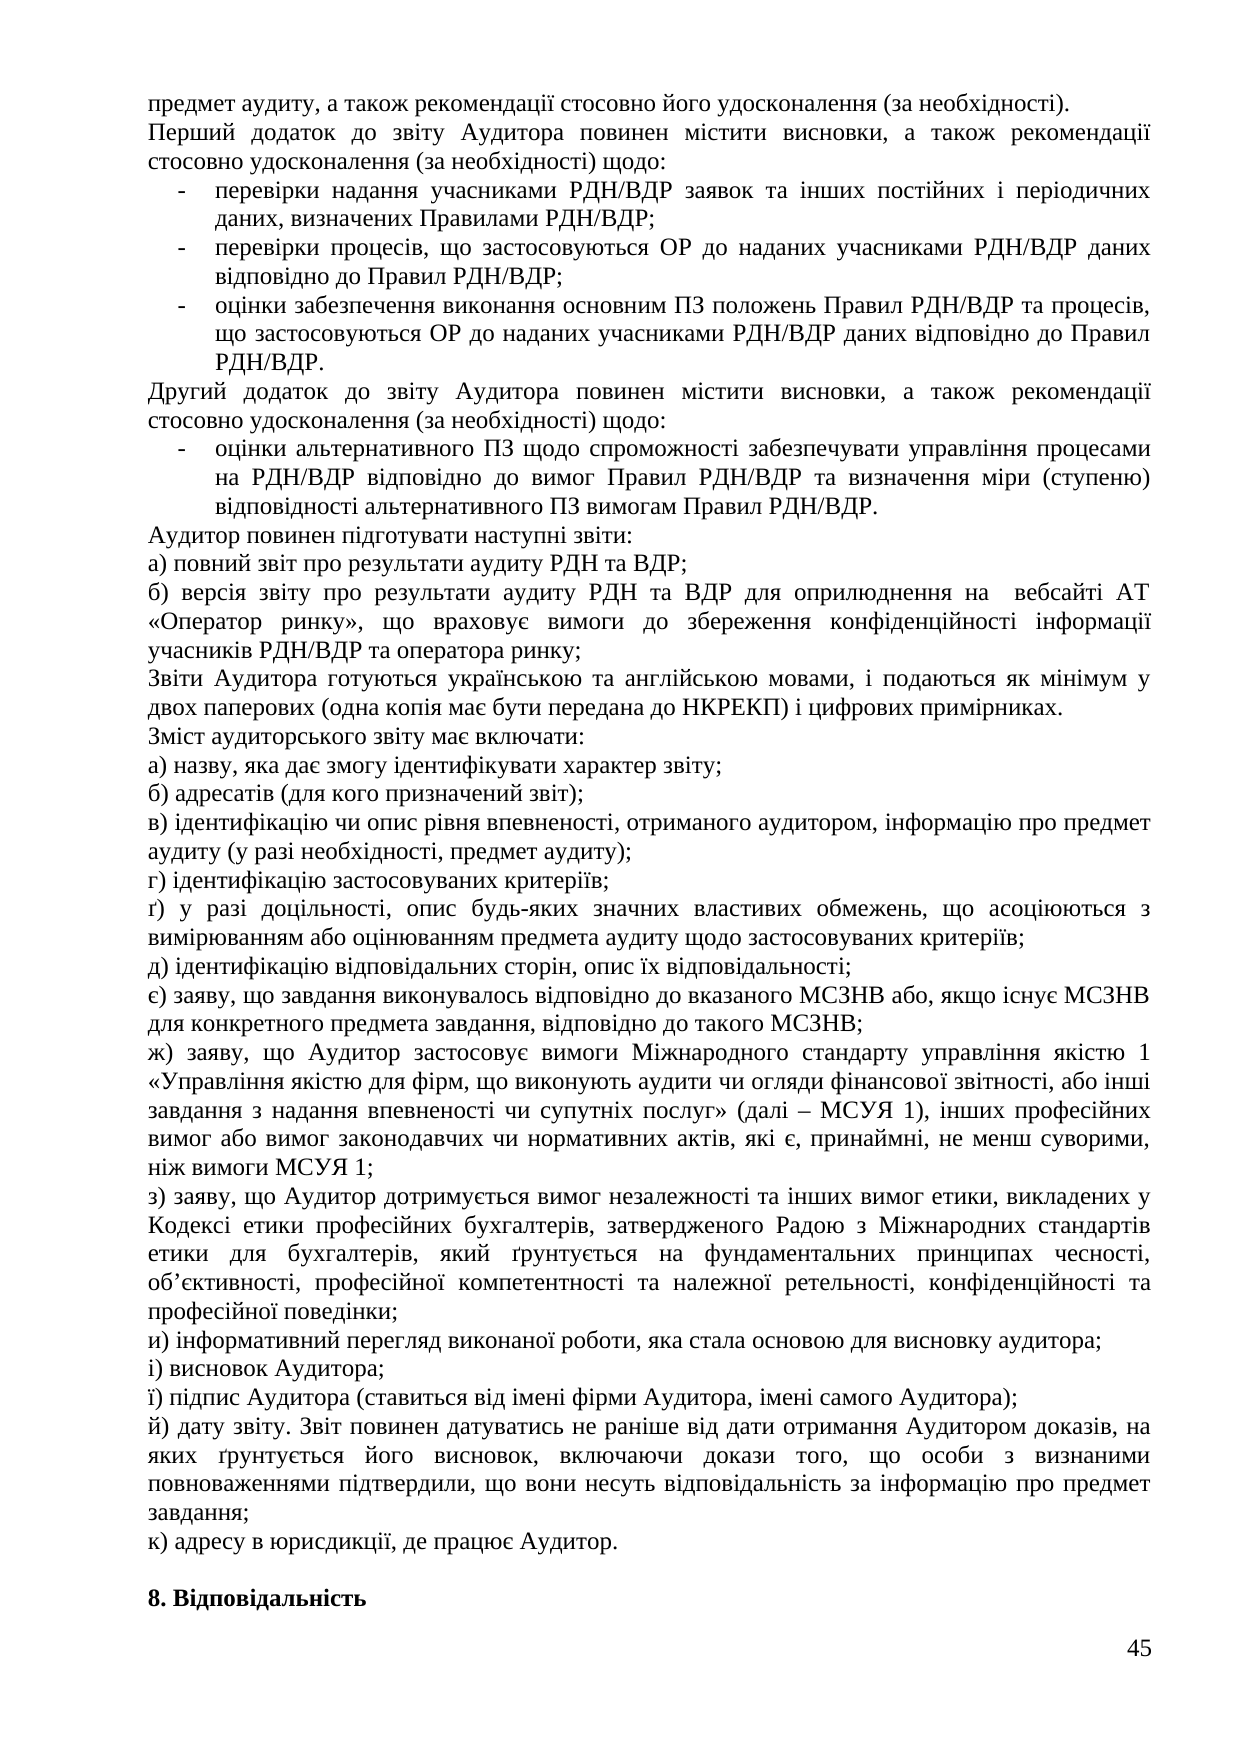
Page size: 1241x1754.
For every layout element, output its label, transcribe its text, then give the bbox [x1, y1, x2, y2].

text а) повний звіт про результати аудиту РДН та ВДР; [148, 548, 1152, 577]
text б) версія звіту про результати аудиту РДН та ВДР для оприлюднення на вебсайті АТ «Оператор ринку», що враховує вимоги до збереження конфіденційності інформації учасників РДН/ВДР та оператора ринку; [148, 577, 1152, 663]
text ж) заяву, що Аудитор застосовує вимоги Міжнародного стандарту управління якістю 1 «Управління якістю для фірм, що виконують аудити чи огляди фінансової звітності, або інші завдання з надання впевненості чи супутніх послуг» (далі – МСУЯ 1), інших професійних вимог або вимог законодавчих чи нормативних актів, які є, принаймні, не менш суворими, ніж вимоги МСУЯ 1; [148, 1037, 1152, 1181]
text б) адресатів (для кого призначений звіт); [148, 778, 1152, 807]
text і) висновок Аудитора; [148, 1353, 1152, 1382]
text ґ) у разі доцільності, опис будь-яких значних властивих обмежень, що асоціюються з вимірюванням або оцінюванням предмета аудиту щодо застосовуваних критеріїв; [148, 893, 1152, 951]
text д) ідентифікацію відповідальних сторін, опис їх відповідальності; [148, 951, 1152, 980]
text а) назву, яка дає змогу ідентифікувати характер звіту; [148, 750, 1152, 778]
text ї) підпис Аудитора (ставиться від імені фірми Аудитора, імені самого Аудитора); [148, 1382, 1152, 1411]
list оцінки альтернативного ПЗ щодо спроможності забезпечувати управління процесами на РДН/ВДР відповідно до вимог Правил РДН/ВДР та визначення міри (ступеню) відповідності альтернативного ПЗ вимогам Правил РДН/ВДР. [177, 433, 1152, 520]
text и) інформативний перегляд виконаної роботи, яка стала основою для висновку аудитора; [148, 1325, 1152, 1353]
text Звіти Аудитора готуються українською та англійською мовами, і подаються як мінімум у двох паперових (одна копія має бути передана до НКРЕКП) і цифрових примірниках. [148, 663, 1152, 721]
list перевірки надання учасниками РДН/ВДР заявок та інших постійних і періодичних даних, визначених Правилами РДН/ВДР; [177, 175, 1152, 232]
text г) ідентифікацію застосовуваних критеріїв; [148, 865, 1152, 893]
text 8. Відповідальність [148, 1583, 1152, 1612]
text є) заяву, що завдання виконувалось відповідно до вказаного МСЗНВ або, якщо існує МСЗНВ для конкретного предмета завдання, відповідно до такого МСЗНВ; [148, 980, 1152, 1037]
text Другий додаток до звіту Аудитора повинен містити висновки, а також рекомендації стосовно удосконалення (за необхідності) щодо: [148, 376, 1152, 433]
text й) дату звіту. Звіт повинен датуватись не раніше від дати отримання Аудитором доказів, на яких ґрунтується його висновок, включаючи докази того, що особи з визнаними повноваженнями підтвердили, що вони несуть відповідальність за інформацію про предмет завдання; [148, 1411, 1152, 1526]
text Зміст аудиторського звіту має включати: [148, 721, 1152, 750]
text з) заяву, що Аудитор дотримується вимог незалежності та інших вимог етики, викладених у Кодексі етики професійних бухгалтерів, затвердженого Радою з Міжнародних стандартів етики для бухгалтерів, який ґрунтується на фундаментальних принципах чесності, об’єктивності, професійної компетентності та належної ретельності, конфіденційності та професійної поведінки; [148, 1181, 1152, 1325]
list перевірки процесів, що застосовуються ОР до наданих учасниками РДН/ВДР даних відповідно до Правил РДН/ВДР; [177, 232, 1152, 290]
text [148, 88, 1152, 117]
text в) ідентифікацію чи опис рівня впевненості, отриманого аудитором, інформацію про предмет аудиту (у разі необхідності, предмет аудиту); [148, 807, 1152, 865]
list оцінки забезпечення виконання основним ПЗ положень Правил РДН/ВДР та процесів, що застосовуються ОР до наданих учасниками РДН/ВДР даних відповідно до Правил РДН/ВДР. [177, 290, 1152, 376]
text Перший додаток до звіту Аудитора повинен містити висновки, а також рекомендації стосовно удосконалення (за необхідності) щодо: [148, 117, 1152, 175]
text к) адресу в юрисдикції, де працює Аудитор. [148, 1526, 1152, 1555]
text Аудитор повинен підготувати наступні звіти: [148, 520, 1152, 548]
